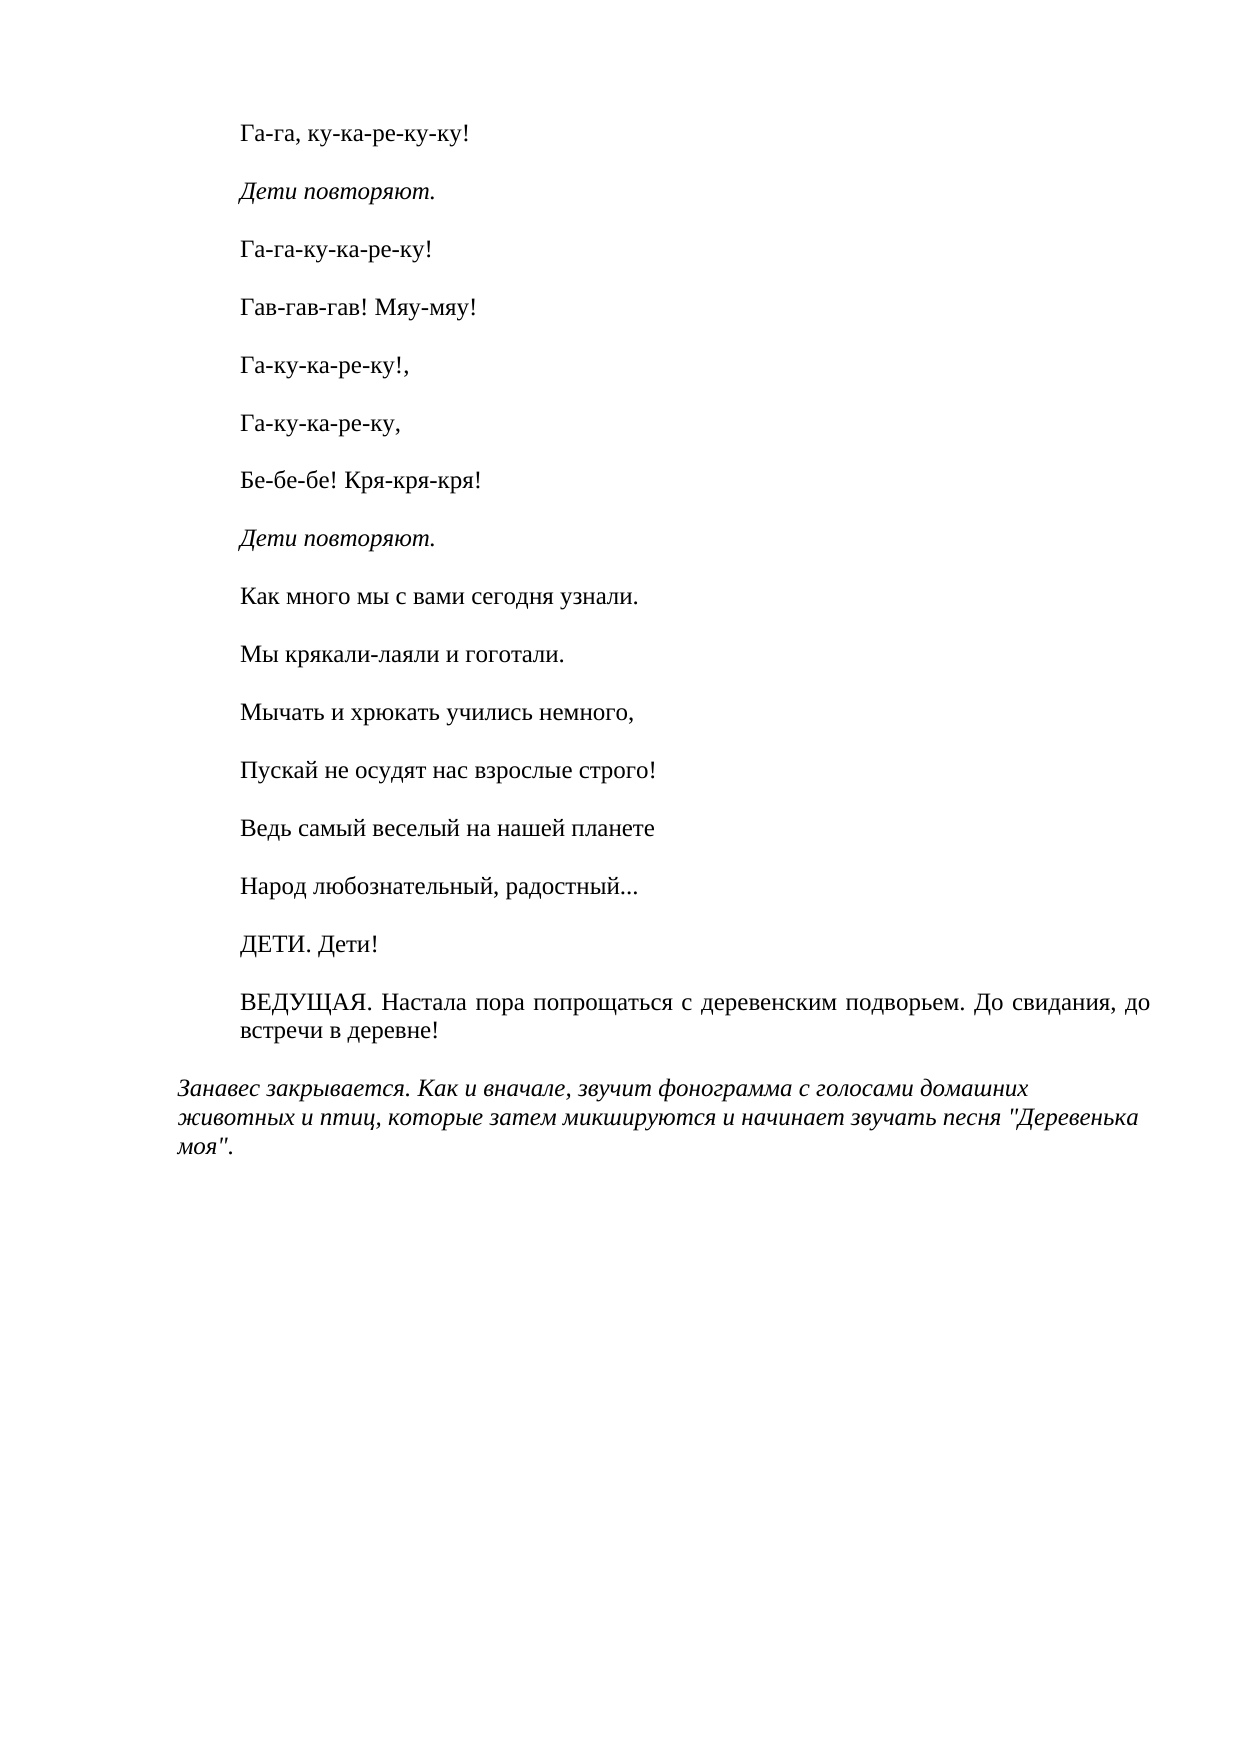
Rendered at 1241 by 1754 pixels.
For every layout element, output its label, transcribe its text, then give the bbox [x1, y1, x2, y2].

text Занавес закрывается. Как и вначале, звучит фонограмма с голосами домашних животных и птиц, которые затем микшируются и начинает звучать песня "Деревенька моя". [177, 1073, 1152, 1160]
text Народ любознательный, радостный... [240, 871, 1152, 900]
text Бе-бе-бе! Кря-кря-кря! [240, 466, 1152, 494]
text Га-га-ку-ка-ре-ку! [240, 234, 1152, 263]
text Пускай не осудят нас взрослые строго! [240, 755, 1152, 784]
text Га-ку-ка-ре-ку, [240, 408, 1152, 436]
text Дети повторяют. [240, 176, 1152, 205]
text Ведь самый веселый на нашей планете [240, 813, 1152, 842]
text ВЕДУЩАЯ. Настала пора попрощаться с деревенским подворьем. До свидания, до встречи в деревне! [240, 987, 1152, 1044]
text Как много мы с вами сегодня узнали. [240, 581, 1152, 610]
text Гав-гав-гав! Мяу-мяу! [240, 292, 1152, 321]
text Га-га, ку-ка-ре-ку-ку! [240, 118, 1152, 147]
text Дети повторяют. [240, 523, 1152, 552]
text Мы крякали-лаяли и гоготали. [240, 639, 1152, 668]
text ДЕТИ. Дети! [240, 929, 1152, 958]
text Га-ку-ка-ре-ку!, [240, 350, 1152, 378]
text Мычать и хрюкать учились немного, [240, 697, 1152, 726]
